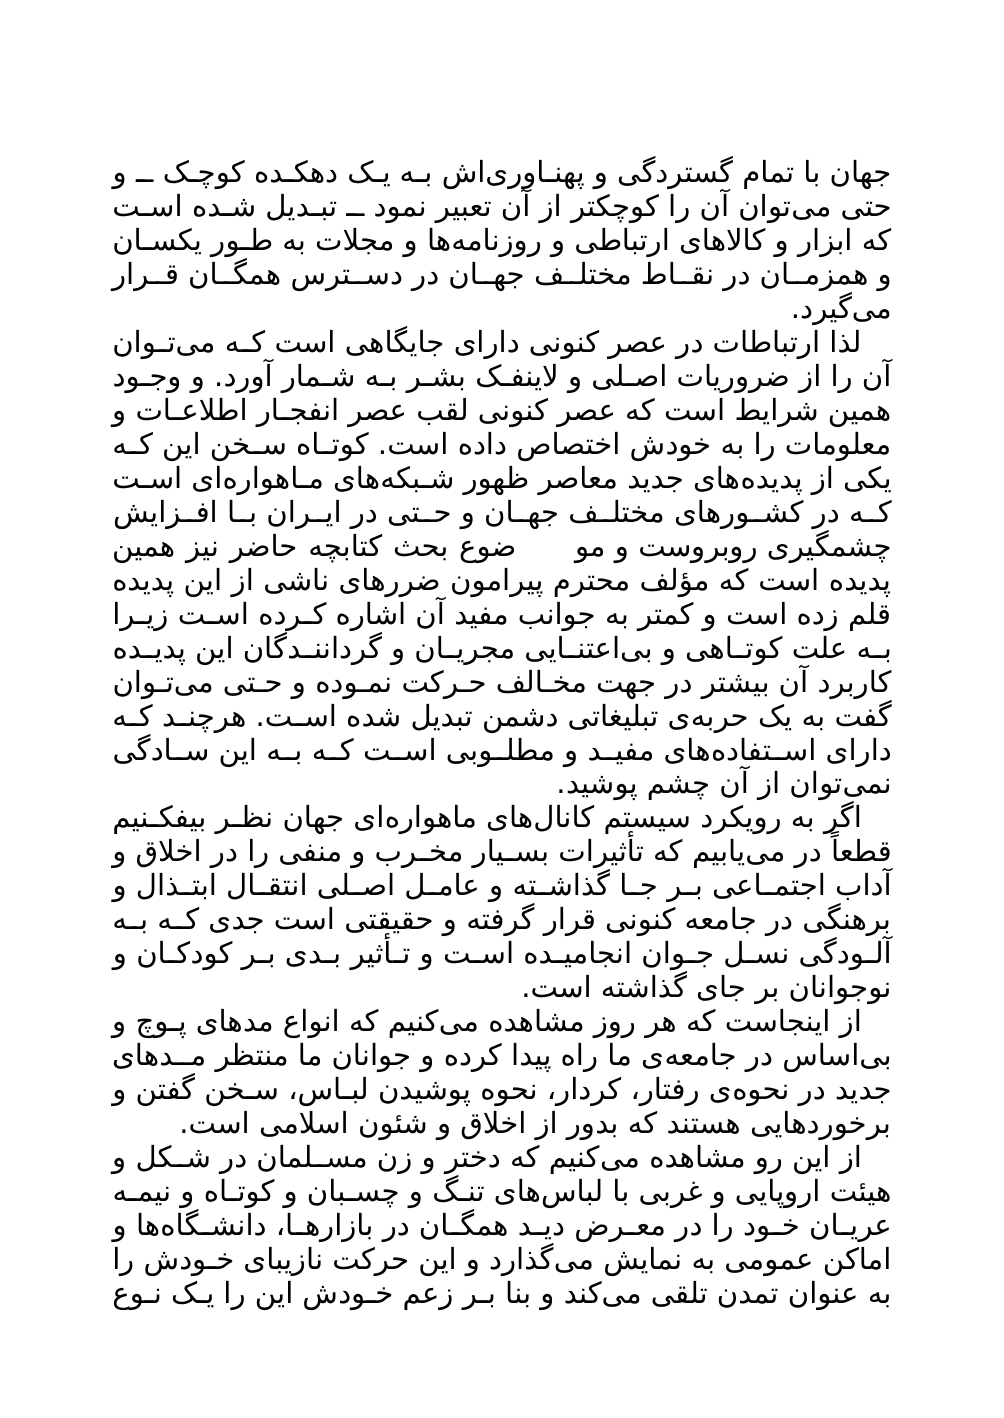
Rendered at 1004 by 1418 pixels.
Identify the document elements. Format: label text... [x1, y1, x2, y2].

text از اینجاست که هر روز مشاهده می‌کنیم که انواع مدهای پوچ و بی‌اساس در جامعه‌ی ما راه پیدا کرده و جوانان ما منتظر مدهای جدید در نحوه‌ی رفتار، کردار، نحوه پوشیدن لباس، سخن گفتن و برخوردهایی هستند که بدور از اخلاق و شئون اسلامی است. [112, 1004, 892, 1140]
text اگر به رویکرد سیستم کانال‌های ماهواره‌ای جهان نظر بیفکنیم قطعاً در می‌یابیم که تأثیرات بسیار مخرب و منفی را در اخلاق و آداب اجتماعی بر جا گذاشته و عامل اصلی انتقال ابتذال و برهنگی در جامعه کنونی قرار گرفته و حقیقتی است جدی که به آلودگی نسل جوان انجامیده است و تأثیر بدی بر کودکان و نوجوانان بر جای گذاشته است. [112, 801, 892, 1004]
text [112, 156, 892, 325]
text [112, 1140, 892, 1310]
text لذا ارتباطات در عصر کنونی دارای جایگاهی است که می‌توان آن را از ضروریات اصلی و لاینفک بشر به شمار آورد. و وجود همین شرایط است که عصر کنونی لقب عصر انفجار اطلاعات و معلومات را به خودش اختصاص داده است. کوتاه سخن این که یکی از پدیده‌های جدید معاصر ظهور شبکه‌های ماهواره‌ای است که در کشورهای مختلف جهان و حتی در ایران با افزایش چشمگیری روبروست و مو ضوع بحث کتابچه حاضر نیز همین پدیده است که مؤلف محترم پیرامون ضررهای ناشی از این پدیده قلم زده است و کمتر به جوانب مفید آن اشاره کرده است زیرا به علت کوتاهی و بی‌اعتنایی مجریان و گردانندگان این پدیده کاربرد آن بیشتر در جهت مخالف حرکت نموده و حتی می‌توان گفت به یک حربه‌ی تبلیغاتی دشمن تبدیل شده است. هرچند که دارای استفاده‌های مفید و مطلوبی است که به این سادگی نمی‌توان از آن چشم پوشید. [112, 325, 892, 801]
